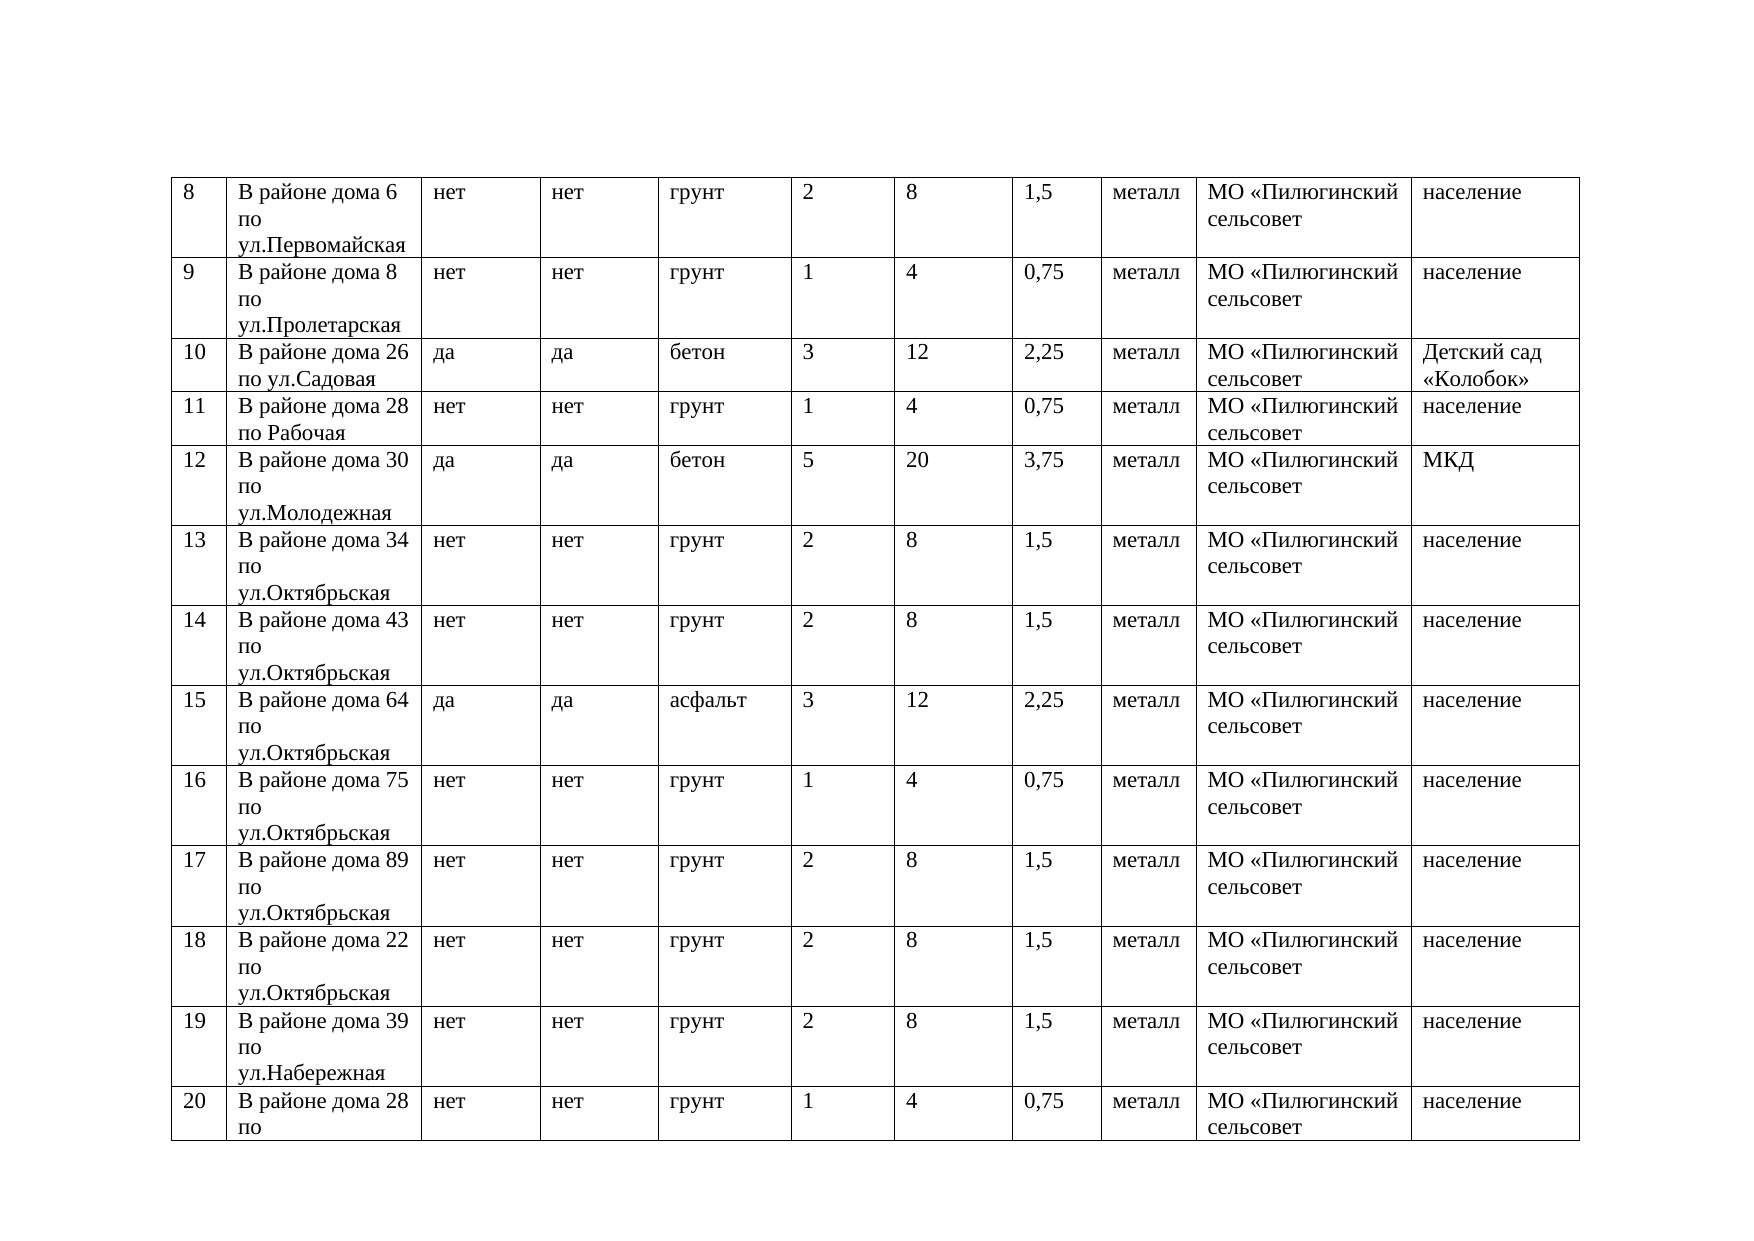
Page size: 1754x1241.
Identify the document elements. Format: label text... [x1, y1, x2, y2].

table_cell 17 [172, 846, 226, 926]
table_cell 4 [895, 1087, 1012, 1139]
table_cell 4 [895, 392, 1012, 445]
table_cell металл [1102, 846, 1196, 926]
table_cell В районе дома 28 по Рабочая [227, 392, 421, 445]
table_cell 2 [792, 526, 894, 605]
table_cell В районе дома 39 по ул.Набережная [227, 1007, 421, 1086]
table_cell металл [1102, 446, 1196, 525]
table_cell металл [1102, 178, 1196, 257]
table_cell нет [422, 258, 540, 337]
table_cell В районе дома 75 по ул.Октябрьская [227, 766, 421, 845]
table_cell да [422, 446, 540, 525]
table_cell грунт [659, 927, 791, 1006]
table_cell нет [541, 178, 658, 257]
table_cell 0,75 [1013, 766, 1101, 845]
table_cell металл [1102, 258, 1196, 337]
table_cell МО «Пилюгинский сельсовет [1197, 927, 1411, 1006]
table_cell металл [1102, 686, 1196, 765]
table_cell металл [1102, 606, 1196, 685]
table_cell 1 [792, 258, 894, 337]
table_cell 2 [792, 846, 894, 926]
table_cell 8 [895, 178, 1012, 257]
table_cell МО «Пилюгинский сельсовет [1197, 846, 1411, 926]
table_cell 8 [895, 846, 1012, 926]
table_cell нет [422, 766, 540, 845]
table_cell население [1412, 606, 1579, 685]
table_cell В районе дома 43 по ул.Октябрьская [227, 606, 421, 685]
table_cell нет [541, 258, 658, 337]
table_cell 1 [792, 392, 894, 445]
table_cell 13 [172, 526, 226, 605]
table_cell грунт [659, 178, 791, 257]
table_cell 1,5 [1013, 846, 1101, 926]
table_cell 8 [895, 1007, 1012, 1086]
table_cell нет [422, 1007, 540, 1086]
table_cell 11 [172, 392, 226, 445]
table_cell металл [1102, 392, 1196, 445]
table_cell 12 [895, 686, 1012, 765]
table_cell население [1412, 766, 1579, 845]
table_cell да [541, 446, 658, 525]
table_cell да [422, 686, 540, 765]
table_cell грунт [659, 766, 791, 845]
table_cell 1 [792, 766, 894, 845]
table_cell грунт [659, 606, 791, 685]
table_cell 2,25 [1013, 339, 1101, 391]
table_cell 9 [172, 258, 226, 337]
table_cell 1,5 [1013, 526, 1101, 605]
table_cell 8 [172, 178, 226, 257]
table_cell да [422, 339, 540, 391]
table_cell В районе дома 22 по ул.Октябрьская [227, 927, 421, 1006]
table_cell нет [541, 1007, 658, 1086]
table_cell 20 [172, 1087, 226, 1139]
table_cell В районе дома 64 по ул.Октябрьская [227, 686, 421, 765]
table_cell 18 [172, 927, 226, 1006]
table_cell грунт [659, 1007, 791, 1086]
table_cell В районе дома 26 по ул.Садовая [227, 339, 421, 391]
table_cell да [541, 339, 658, 391]
table_cell асфальт [659, 686, 791, 765]
table_cell население [1412, 846, 1579, 926]
table_cell 0,75 [1013, 1087, 1101, 1139]
table_cell население [1412, 686, 1579, 765]
table_cell грунт [659, 1087, 791, 1139]
table_cell 1 [792, 1087, 894, 1139]
table_cell МО «Пилюгинский сельсовет [1197, 392, 1411, 445]
table_cell МО «Пилюгинский сельсовет [1197, 1007, 1411, 1086]
table_cell Детский сад «Колобок» [1412, 339, 1579, 391]
table_cell 1,5 [1013, 178, 1101, 257]
table_cell 2 [792, 927, 894, 1006]
table_cell бетон [659, 339, 791, 391]
table_cell грунт [659, 846, 791, 926]
table_cell 1,5 [1013, 606, 1101, 685]
table_cell В районе дома 8 по ул.Пролетарская [227, 258, 421, 337]
table_cell нет [541, 927, 658, 1006]
table_cell 2 [792, 606, 894, 685]
table_cell 12 [172, 446, 226, 525]
table_cell МО «Пилюгинский сельсовет [1197, 526, 1411, 605]
table_cell В районе дома 30 по ул.Молодежная [227, 446, 421, 525]
table_cell нет [541, 392, 658, 445]
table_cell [1197, 178, 1411, 257]
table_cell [1197, 1087, 1411, 1139]
table_cell 1,5 [1013, 927, 1101, 1006]
table_cell металл [1102, 1007, 1196, 1086]
table_cell 3,75 [1013, 446, 1101, 525]
table_cell металл [1102, 526, 1196, 605]
table_cell 2 [792, 1007, 894, 1086]
table_cell нет [422, 392, 540, 445]
table_cell 10 [172, 339, 226, 391]
table_cell нет [422, 1087, 540, 1139]
table_cell нет [422, 606, 540, 685]
table_cell нет [541, 1087, 658, 1139]
table_cell грунт [659, 392, 791, 445]
table_cell 4 [895, 258, 1012, 337]
table_cell нет [541, 526, 658, 605]
table_cell 16 [172, 766, 226, 845]
table_cell население [1412, 1087, 1579, 1139]
table_cell нет [541, 846, 658, 926]
table_cell нет [422, 178, 540, 257]
table_cell население [1412, 178, 1579, 257]
table_cell 12 [895, 339, 1012, 391]
table_cell грунт [659, 258, 791, 337]
table_cell население [1412, 526, 1579, 605]
table_cell В районе дома 89 по ул.Октябрьская [227, 846, 421, 926]
table_cell бетон [659, 446, 791, 525]
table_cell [227, 1087, 421, 1139]
table_cell 2 [792, 178, 894, 257]
table_cell 0,75 [1013, 258, 1101, 337]
table_cell население [1412, 1007, 1579, 1086]
table_cell 0,75 [1013, 392, 1101, 445]
table_cell металл [1102, 927, 1196, 1006]
table_cell нет [541, 606, 658, 685]
table_cell МО «Пилюгинский сельсовет [1197, 606, 1411, 685]
table_cell металл [1102, 1087, 1196, 1139]
table_cell В районе дома 34 по ул.Октябрьская [227, 526, 421, 605]
table_cell да [541, 686, 658, 765]
table_cell население [1412, 258, 1579, 337]
table_cell население [1412, 392, 1579, 445]
table_cell нет [422, 846, 540, 926]
table_cell металл [1102, 339, 1196, 391]
table_cell нет [422, 927, 540, 1006]
table_cell грунт [659, 526, 791, 605]
table_cell население [1412, 927, 1579, 1006]
table_cell В районе дома 6 по ул.Первомайская [227, 178, 421, 257]
table_cell МО «Пилюгинский сельсовет [1197, 686, 1411, 765]
table_cell 2,25 [1013, 686, 1101, 765]
table_cell 19 [172, 1007, 226, 1086]
table_cell 14 [172, 606, 226, 685]
table_cell нет [422, 526, 540, 605]
table_cell 8 [895, 606, 1012, 685]
table_cell МО «Пилюгинский сельсовет [1197, 339, 1411, 391]
table_cell 3 [792, 686, 894, 765]
table_cell металл [1102, 766, 1196, 845]
table_cell 20 [895, 446, 1012, 525]
table_cell нет [541, 766, 658, 845]
table_cell 1,5 [1013, 1007, 1101, 1086]
table_cell 8 [895, 526, 1012, 605]
table_cell 15 [172, 686, 226, 765]
table_cell МКД [1412, 446, 1579, 525]
table_cell 8 [895, 927, 1012, 1006]
table_cell МО «Пилюгинский сельсовет [1197, 258, 1411, 337]
table_cell МО «Пилюгинский сельсовет [1197, 446, 1411, 525]
table_cell 4 [895, 766, 1012, 845]
table_cell 5 [792, 446, 894, 525]
table_cell 3 [792, 339, 894, 391]
table_cell МО «Пилюгинский сельсовет [1197, 766, 1411, 845]
